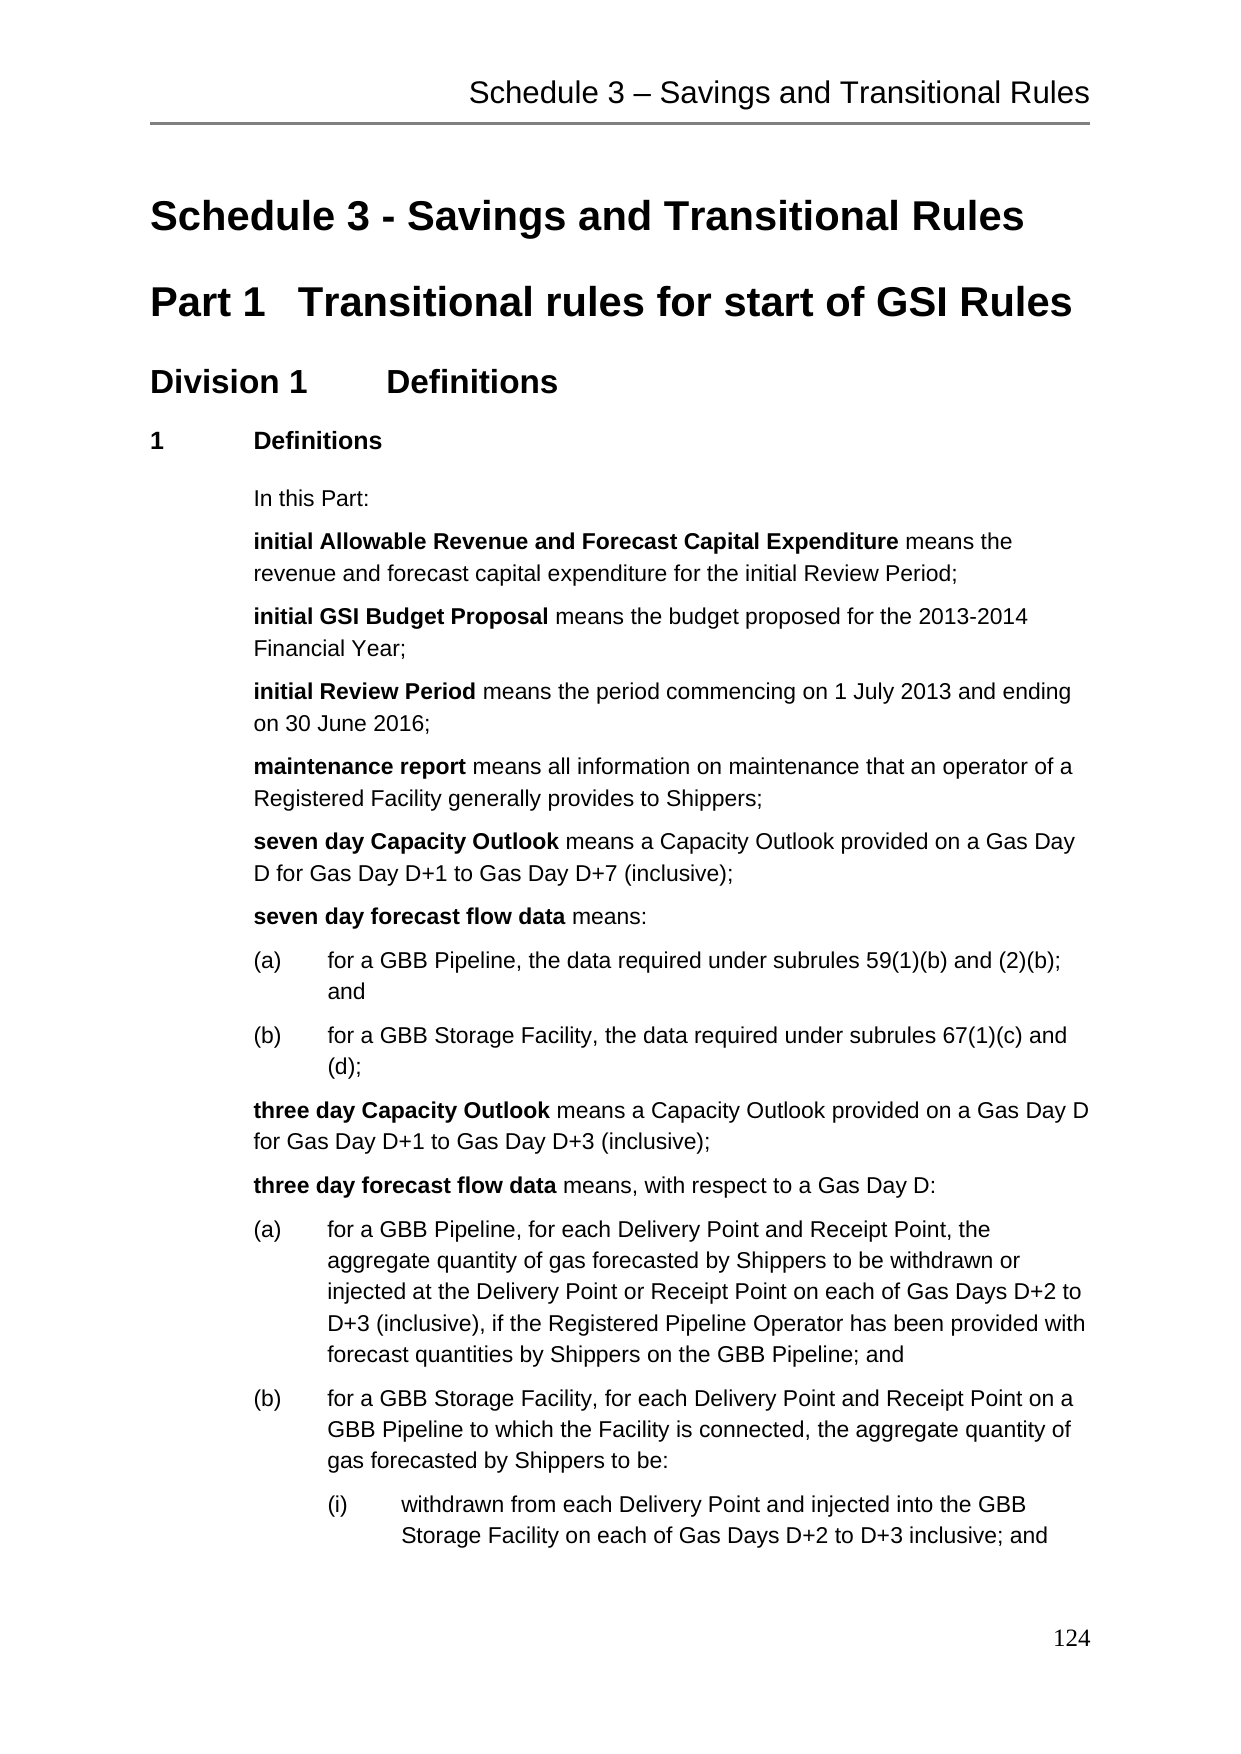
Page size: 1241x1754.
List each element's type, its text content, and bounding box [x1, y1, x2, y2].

text seven day forecast flow data means: [253, 898, 1090, 930]
text (a) for a GBB Pipeline, the data required under subrules 59(1)(b) and (2)(b); and [253, 942, 1090, 1005]
text initial Allowable Revenue and Forecast Capital Expenditure means the revenue and forecast capital expenditure for the initial Review Period; [253, 523, 1090, 586]
text maintenance report means all information on maintenance that an operator of a Registered Facility generally provides to Shippers; [253, 748, 1090, 811]
text (b) for a GBB Storage Facility, the data required under subrules 67(1)(c) and (d); [253, 1017, 1090, 1080]
text 1 Definitions [150, 426, 1090, 455]
text (i) withdrawn from each Delivery Point and injected into the GBB Storage Facility on each of Gas Days D+2 to D+3 inclusive; and [327, 1486, 1090, 1548]
text Part 1 Transitional rules for start of GSI Rules [150, 277, 1090, 325]
list for a GBB Pipeline, for each Delivery Point and Receipt Point, the aggregate quantity of gas forecasted by Shippers to be withdrawn or injected at the Delivery Point or Receipt Point on each of Gas Days D+2 to D+3 (inclusive), if the Registered Pipeline Operator has been provided with forecast quantities by Shippers on the GBB Pipeline; and [253, 1211, 1090, 1367]
list for a GBB Storage Facility, for each Delivery Point and Receipt Point on a GBB Pipeline to which the Facility is connected, the aggregate quantity of gas forecasted by Shippers to be: [253, 1380, 1090, 1473]
text initial GSI Budget Proposal means the budget proposed for the 2013-2014 Financial Year; [253, 598, 1090, 661]
text Division 1 Definitions [150, 362, 1090, 401]
text three day Capacity Outlook means a Capacity Outlook provided on a Gas Day D for Gas Day D+1 to Gas Day D+3 (inclusive); [253, 1092, 1090, 1155]
text three day forecast flow data means, with respect to a Gas Day D: [253, 1167, 1090, 1198]
text In this Part: [253, 480, 1090, 511]
text Schedule 3 - Savings and Transitional Rules [150, 192, 1090, 239]
text seven day Capacity Outlook means a Capacity Outlook provided on a Gas Day D for Gas Day D+1 to Gas Day D+7 (inclusive); [253, 823, 1090, 886]
text initial Review Period means the period commencing on 1 July 2013 and ending on 30 June 2016; [253, 673, 1090, 736]
